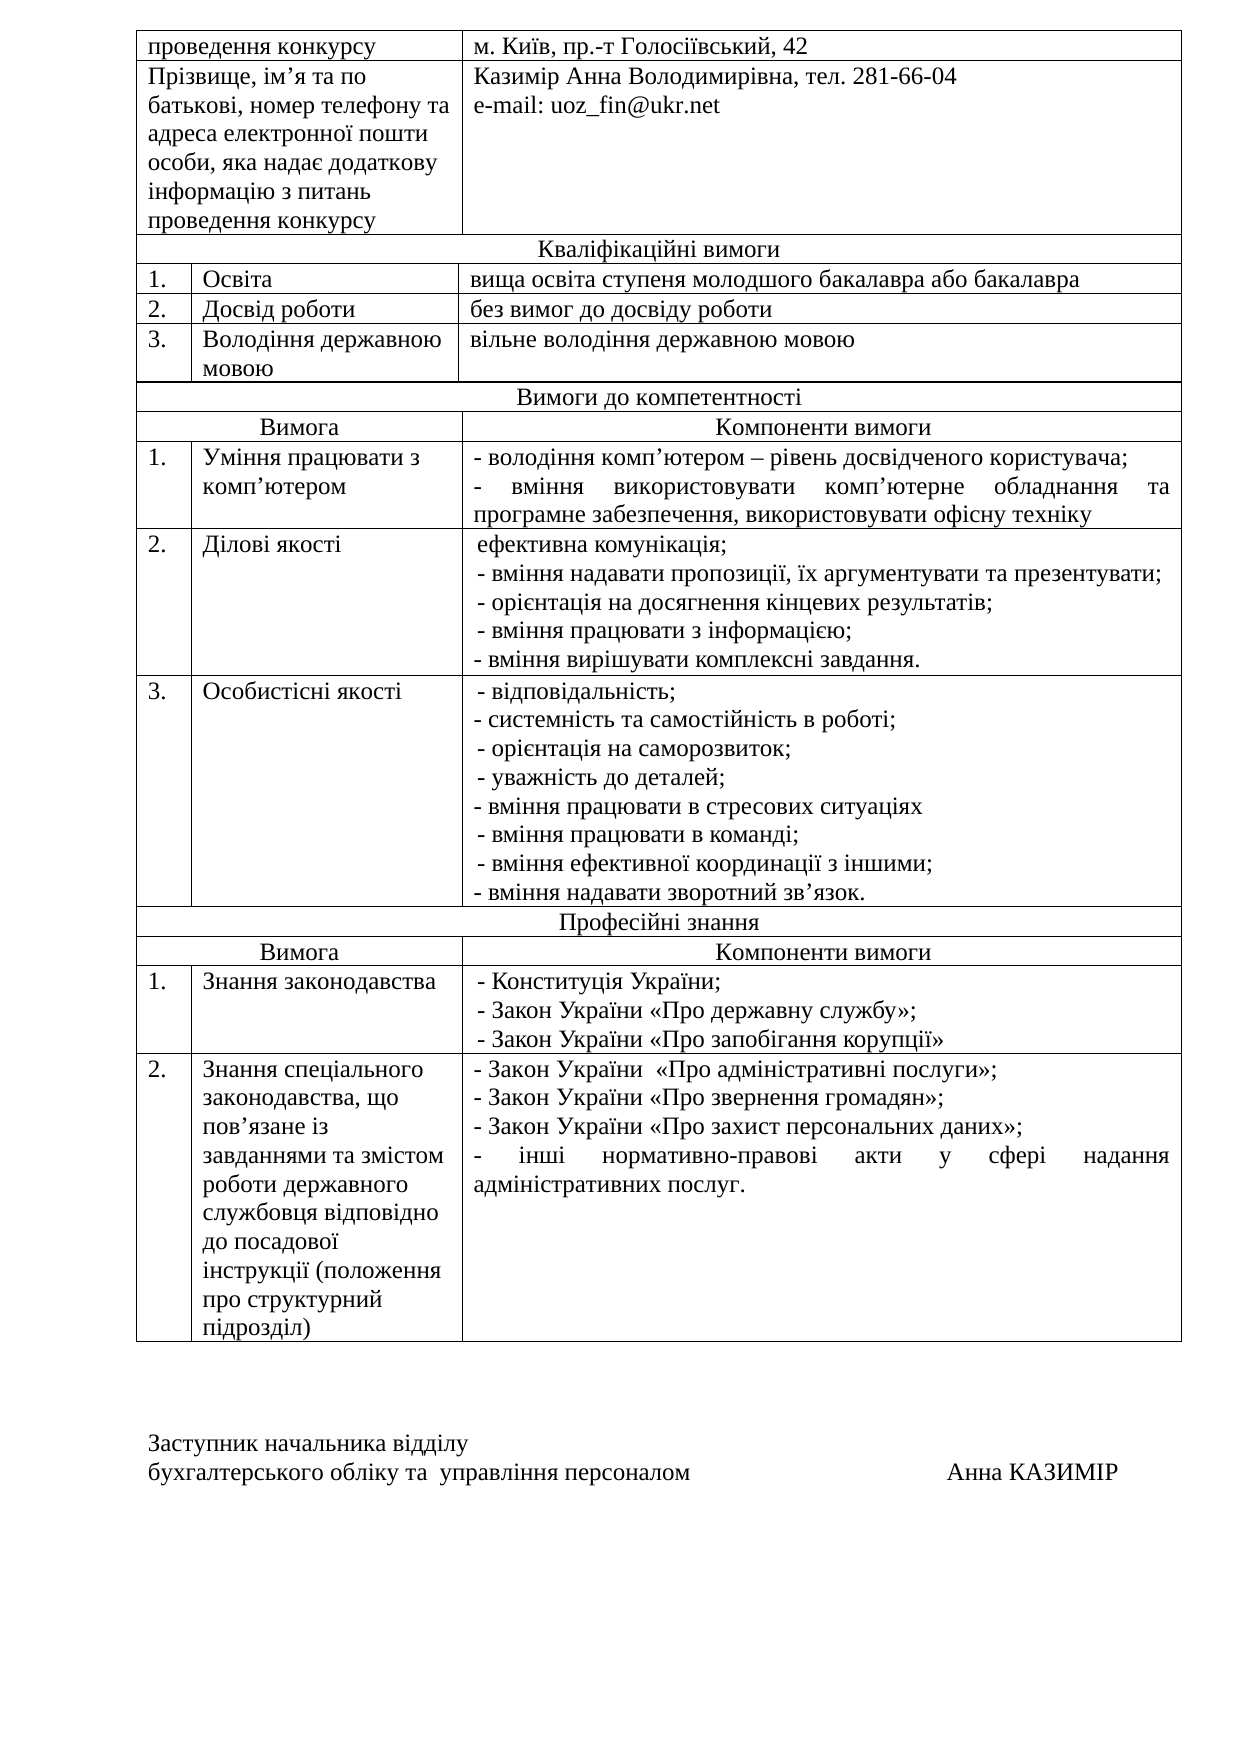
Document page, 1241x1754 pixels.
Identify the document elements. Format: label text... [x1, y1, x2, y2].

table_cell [137, 31, 462, 60]
table_cell 3. [137, 324, 191, 381]
table_cell вільне володіння державною мовою [459, 324, 1181, 381]
table_cell Прізвище, ім’я та по батькові, номер телефону та адреса електронної пошти особи, яка надає додаткову інформацію з питань проведення конкурсу [137, 61, 462, 233]
table_cell 1. [137, 442, 191, 528]
table_cell без вимог до досвіду роботи [459, 294, 1181, 323]
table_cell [463, 31, 1181, 60]
table_cell Знання законодавства [192, 966, 462, 1053]
table_cell Вимоги до компетентності [137, 383, 1181, 411]
table_cell Уміння працювати з комп’ютером [192, 442, 462, 528]
table_cell - Конституція України; - Закон України «Про державну службу»; - Закон України «Про запобігання корупції» [721, 966, 1181, 1053]
table_cell 1. [137, 264, 191, 293]
table_cell вища освіта ступеня молодшого бакалавра або бакалавра [459, 264, 1181, 293]
table_cell Вимога [137, 937, 462, 965]
table_cell Особистісні якості [192, 676, 462, 906]
table_cell 2. [137, 529, 191, 675]
table_cell 1. [137, 966, 191, 1053]
table_cell 3. [137, 676, 191, 906]
table_cell Володіння державною мовою [192, 324, 458, 381]
table_cell Компоненти вимоги [463, 937, 1181, 965]
table_cell - відповідальність; - системність та самостійність в роботі; - орієнтація на саморозвиток; - уважність до деталей; - вміння працювати в стресових ситуаціях - вміння працювати в команді; - вміння ефективної координації з іншими; - вміння надавати зворотний зв’язок. [463, 676, 1181, 906]
table_cell - Закон України «Про адміністративні послуги»; - Закон України «Про звернення громадян»; - Закон України «Про захист персональних даних»; - інші нормативно-правові акти у сфері надання адміністративних послуг. [463, 1054, 1181, 1341]
table_cell Ділові якості [192, 529, 462, 675]
table_cell Казимір Анна Володимирівна, тел. 281-66-04 e-mail: uoz_fin@ukr.net [463, 61, 1181, 233]
table_cell - володіння комп’ютером – рівень досвідченого користувача; - вміння використовувати комп’ютерне обладнання та програмне забезпечення, використовувати офісну техніку [463, 442, 1181, 528]
table_cell Досвід роботи [192, 294, 458, 323]
table_cell Професійні знання [137, 907, 1181, 936]
table_cell Освіта [192, 264, 458, 293]
table_cell 2. [137, 1054, 191, 1341]
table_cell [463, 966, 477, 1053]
text Заступник начальника відділу [148, 1428, 1152, 1457]
table_cell 2. [137, 294, 191, 323]
table_cell Компоненти вимоги [463, 412, 1181, 441]
table_cell Вимога [137, 412, 462, 441]
text бухгалтерського обліку та управління персоналом Анна КАЗИМІР [148, 1457, 1152, 1486]
table_cell Кваліфікаційні вимоги [137, 235, 1181, 263]
table_cell Знання спеціального законодавства, що пов’язане із завданнями та змістом роботи державного службовця відповідно до посадової інструкції (положення про структурний підрозділ) [192, 1054, 462, 1341]
table_cell ефективна комунікація; - вміння надавати пропозиції, їх аргументувати та презентувати; - орієнтація на досягнення кінцевих результатів; - вміння працювати з інформацією; - вміння вирішувати комплексні завдання. [463, 529, 1181, 675]
